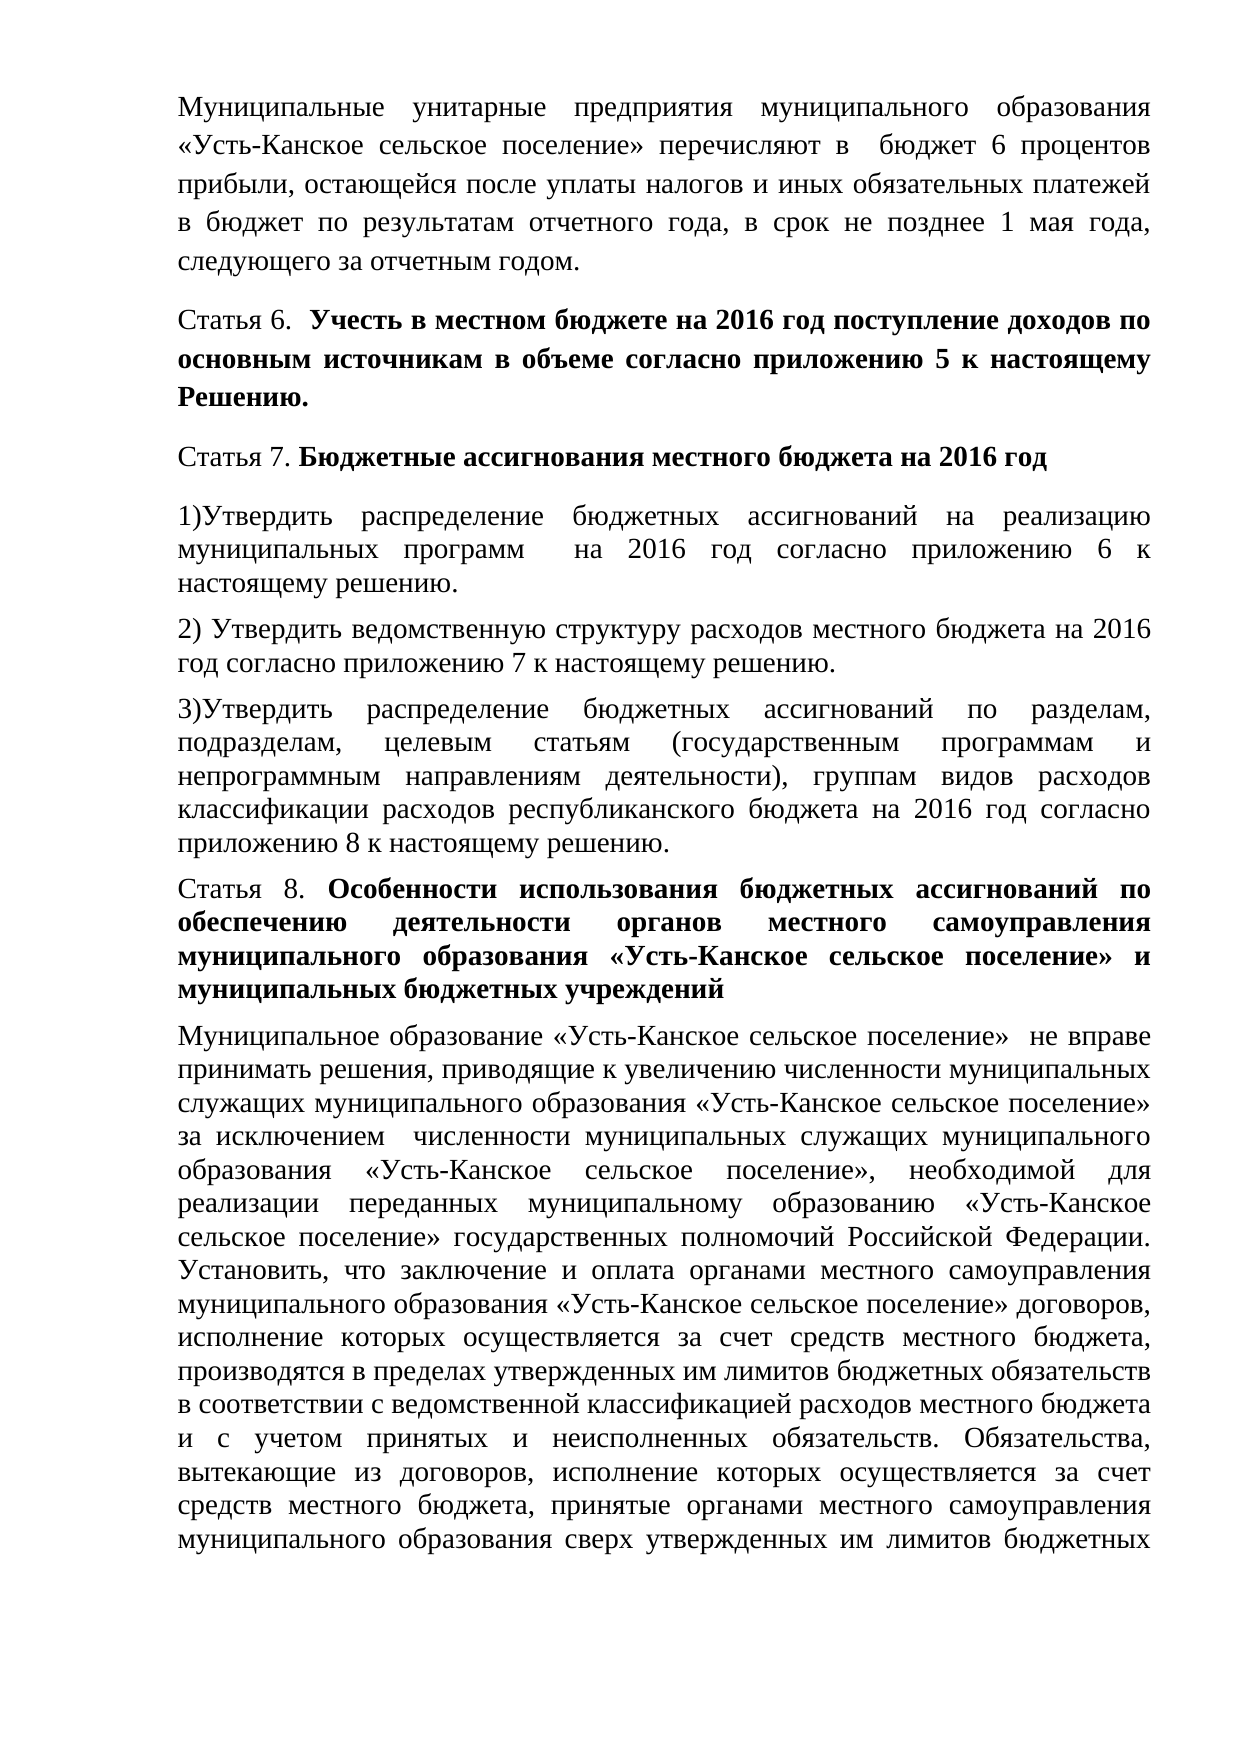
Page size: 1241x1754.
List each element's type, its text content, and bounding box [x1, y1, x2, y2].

text Статья 7. Бюджетные ассигнования местного бюджета на 2016 год [177, 439, 1152, 472]
text 3)Утвердить распределение бюджетных ассигнований по разделам, подразделам, целевым статьям (государственным программам и непрограммным направлениям деятельности), группам видов расходов классификации расходов республиканского бюджета на 2016 год согласно приложению 8 к настоящему решению. [177, 691, 1152, 858]
text Статья 8. Особенности использования бюджетных ассигнований по обеспечению деятельности органов местного самоуправления муниципального образования «Усть-Канское сельское поселение» и муниципальных бюджетных учреждений [177, 871, 1152, 1005]
text 2) Утвердить ведомственную структуру расходов местного бюджета на 2016 год согласно приложению 7 к настоящему решению. [177, 611, 1152, 678]
text 1)Утвердить распределение бюджетных ассигнований на реализацию муниципальных программ на 2016 год согласно приложению 6 к настоящему решению. [177, 498, 1152, 599]
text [177, 1018, 1152, 1554]
text Статья 6. Учесть в местном бюджете на 2016 год поступление доходов по основным источникам в объеме согласно приложению 5 к настоящему Решению. [177, 302, 1152, 413]
text Муниципальные унитарные предприятия муниципального образования «Усть-Канское сельское поселение» перечисляют в бюджет 6 процентов прибыли, остающейся после уплаты налогов и иных обязательных платежей в бюджет по результатам отчетного года, в срок не позднее 1 мая года, следующего за отчетным годом. [177, 89, 1152, 276]
